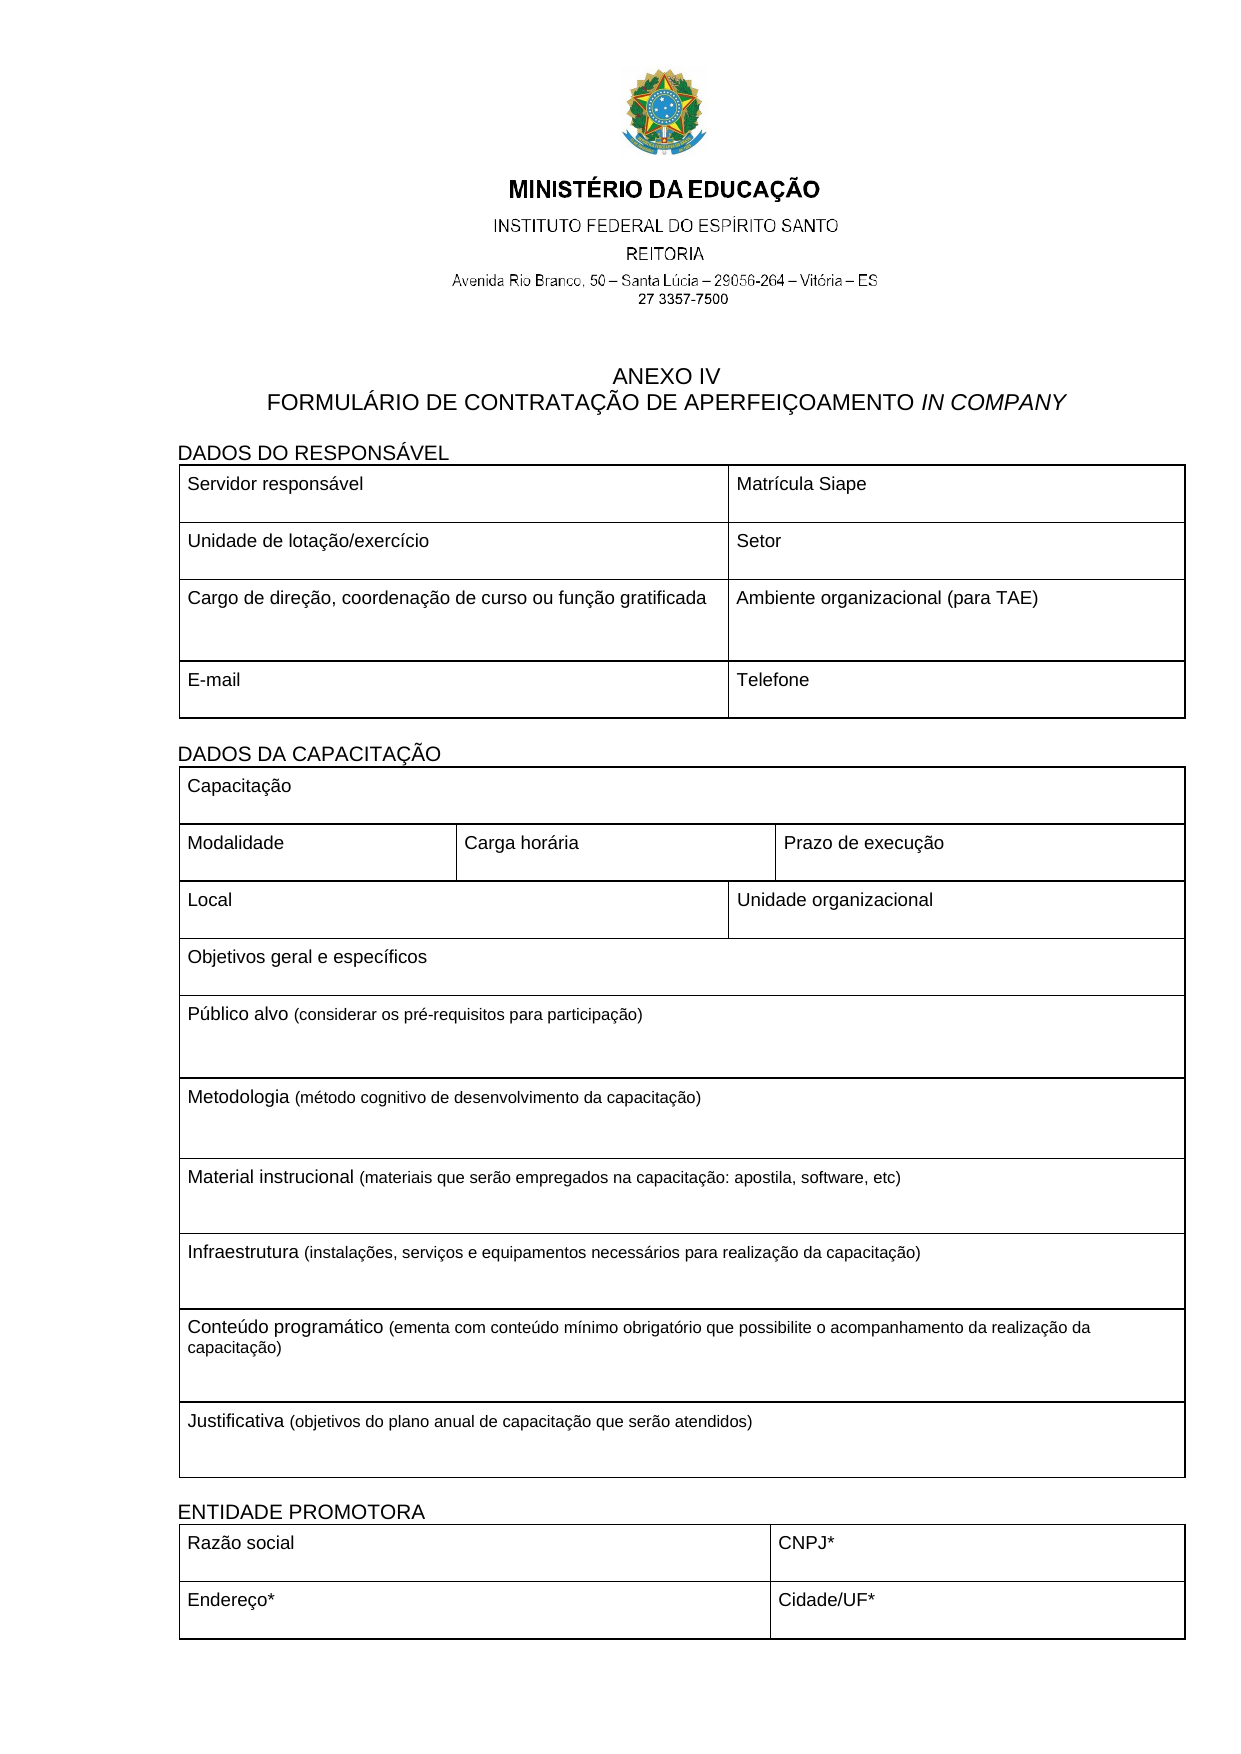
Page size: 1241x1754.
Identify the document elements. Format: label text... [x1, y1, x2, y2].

picture [622, 274, 659, 286]
table_cell Telefone [729, 662, 1184, 717]
table_cell Carga horária [457, 825, 775, 880]
table_cell Metodologia (método cognitivo de desenvolvimento da capacitação) [180, 1079, 1184, 1157]
subtitle ANEXO IV [264, 363, 1069, 389]
picture [664, 274, 698, 286]
table_cell E-mail [180, 662, 728, 717]
table_cell Ambiente organizacional (para TAE) [729, 580, 1184, 660]
table_cell Setor [729, 523, 1184, 579]
table_cell Endereço* [180, 1582, 770, 1638]
picture [800, 274, 842, 286]
text ENTIDADE PROMOTORA [177, 1499, 1198, 1523]
picture [627, 247, 704, 260]
subtitle DADOS DO RESPONSÁVEL [177, 440, 1198, 464]
table_cell Unidade organizacional [729, 882, 1184, 937]
picture [494, 216, 838, 232]
table_cell Conteúdo programático (ementa com conteúdo mínimo obrigatório que possibilite o acompanhamento da realização da capacitação) [180, 1310, 1184, 1401]
picture [650, 180, 683, 198]
table_cell Público alvo (considerar os pré-requisitos para participação) [180, 996, 1184, 1077]
table_cell Local [180, 882, 728, 937]
picture [510, 180, 550, 198]
text DADOS DA CAPACITAÇÃO [177, 742, 1198, 766]
table_cell Modalidade [180, 825, 456, 880]
table_header CNPJ* [771, 1525, 1184, 1581]
picture [452, 274, 605, 288]
table_header Matrícula Siape [729, 466, 1184, 521]
table_cell Justificativa (objetivos do plano anual de capacitação que serão atendidos) [180, 1403, 1184, 1477]
table_cell Cidade/UF* [771, 1582, 1184, 1638]
picture [689, 180, 702, 198]
picture [714, 274, 784, 286]
table_cell Prazo de execução [776, 825, 1184, 880]
table_cell Unidade de lotação/exercício [180, 523, 728, 579]
picture [859, 274, 877, 286]
table_cell Material instrucional (materiais que serão empregados na capacitação: apostila, software, etc) [180, 1159, 1184, 1233]
table_cell Cargo de direção, coordenação de curso ou função gratificada [180, 580, 728, 660]
table_cell Infraestrutura (instalações, serviços e equipamentos necessários para realização da capacitação) [180, 1234, 1184, 1308]
text FORMULÁRIO DE CONTRATAÇÃO DE APERFEIÇOAMENTO IN COMPANY [264, 389, 1069, 416]
table_header Capacitação [180, 768, 1184, 823]
table_header Razão social [180, 1525, 770, 1581]
table_cell Objetivos geral e específicos [180, 939, 1184, 994]
picture [620, 66, 708, 156]
table_header Servidor responsável [180, 466, 728, 521]
